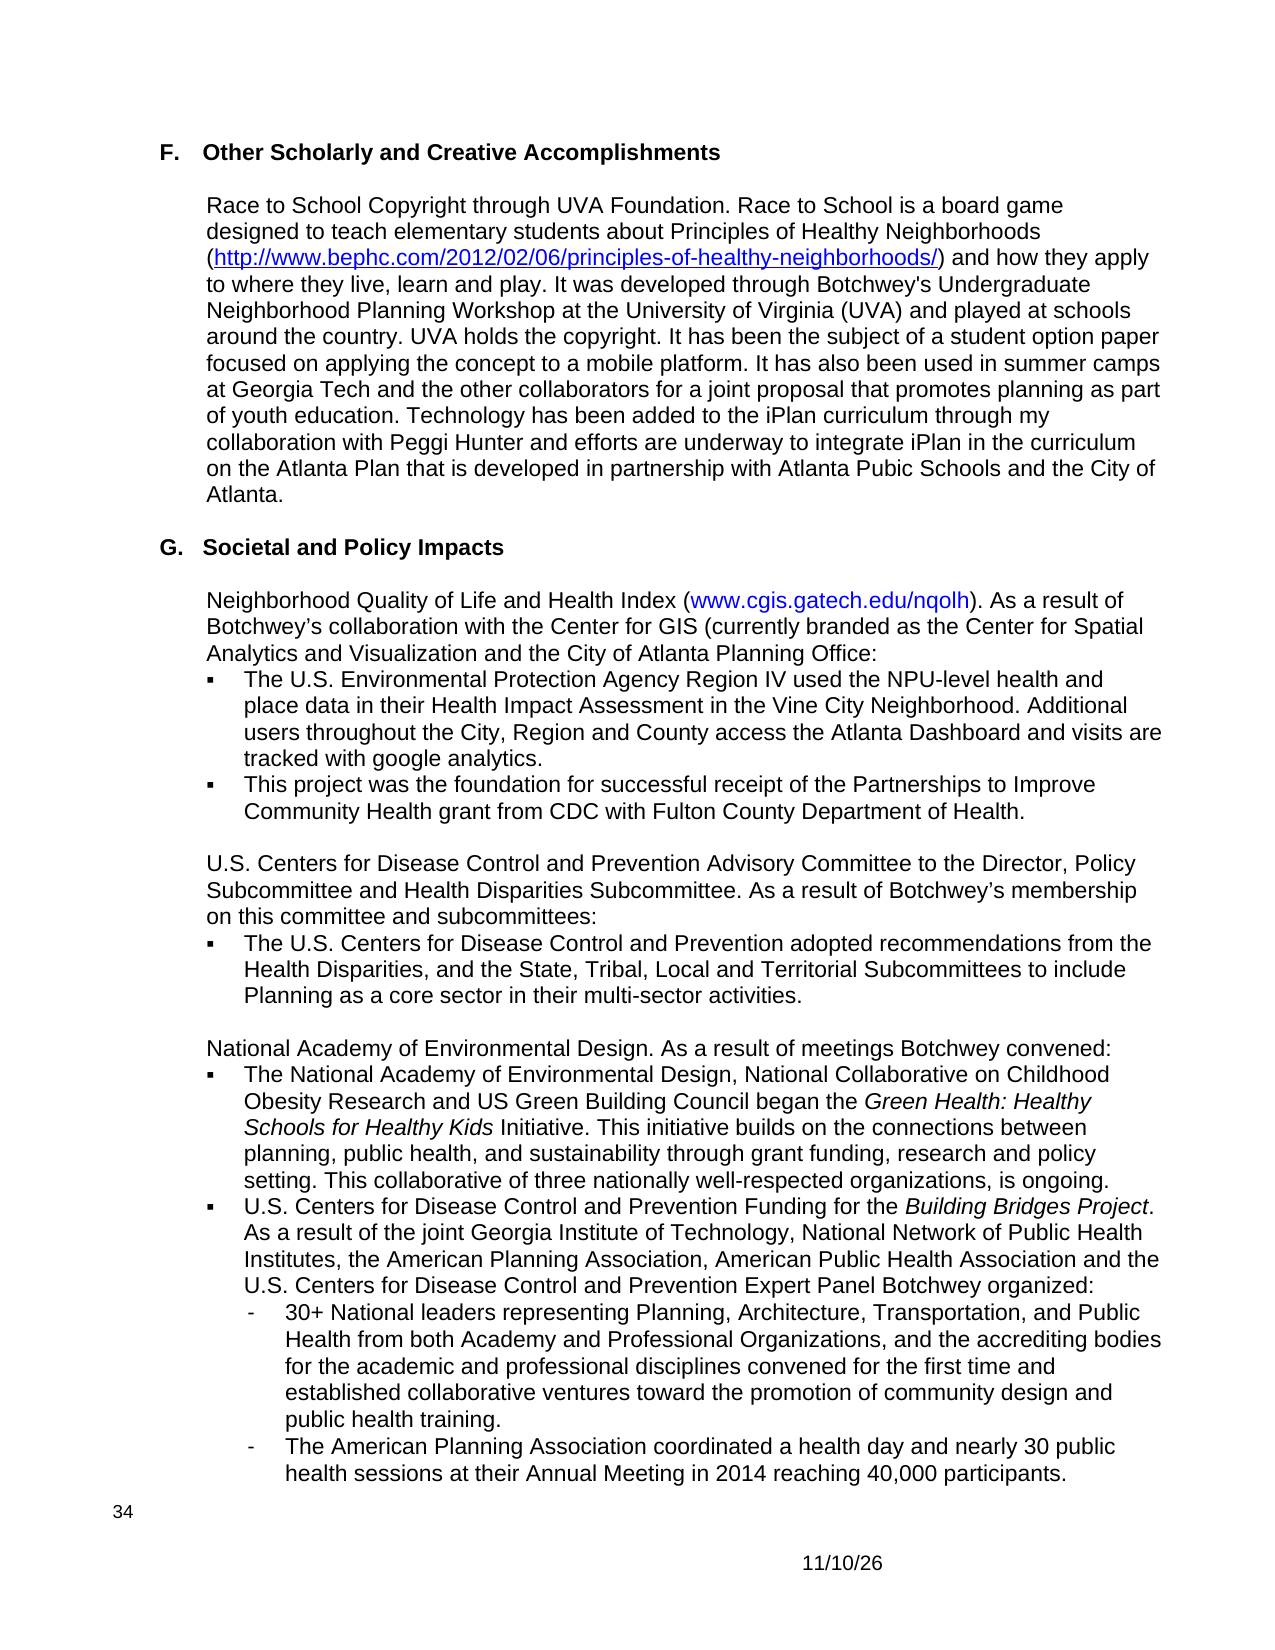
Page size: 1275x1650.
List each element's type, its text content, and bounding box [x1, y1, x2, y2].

text Neighborhood Quality of Life and Health Index (www.cgis.gatech.edu/nqolh). As a result of Botchwey’s collaboration with the Center for GIS (currently branded as the Center for Spatial Analytics and Visualization and the City of Atlanta Planning Office: [206, 587, 1162, 666]
text Race to School Copyright through UVA Foundation. Race to School is a board game designed to teach elementary students about Principles of Healthy Neighborhoods (http://www.bephc.com/2012/02/06/principles-of-healthy-neighborhoods/) and how they apply to where they live, learn and play. It was developed through Botchwey's Undergraduate Neighborhood Planning Workshop at the University of Virginia (UVA) and played at schools around the country. UVA holds the copyright. It has been the subject of a student option paper focused on applying the concept to a mobile platform. It has also been used in summer camps at Georgia Tech and the other collaborators for a joint proposal that promotes planning as part of youth education. Technology has been added to the iPlan curriculum through my collaboration with Peggi Hunter and efforts are underway to integrate iPlan in the curriculum on the Atlanta Plan that is developed in partnership with Atlanta Pubic Schools and the City of Atlanta. [206, 192, 1162, 508]
list Other Scholarly and Creative Accomplishments [159, 139, 1162, 165]
list The National Academy of Environmental Design, National Collaborative on Childhood Obesity Research and US Green Building Council began the Green Health: Healthy Schools for Healthy Kids Initiative. This initiative builds on the connections between planning, public health, and sustainability through grant funding, research and policy setting. This collaborative of three nationally well-respected organizations, is ongoing. [206, 1061, 1162, 1193]
list The U.S. Environmental Protection Agency Region IV used the NPU-level health and place data in their Health Impact Assessment in the Vine City Neighborhood. Additional users throughout the City, Region and County access the Atlanta Dashboard and visits are tracked with google analytics. [206, 666, 1162, 771]
text U.S. Centers for Disease Control and Prevention Advisory Committee to the Director, Policy Subcommittee and Health Disparities Subcommittee. As a result of Botchwey’s membership on this committee and subcommittees: [206, 850, 1162, 929]
list Societal and Policy Impacts [159, 534, 1162, 561]
text National Academy of Environmental Design. As a result of meetings Botchwey convened: [206, 1035, 1162, 1061]
list 30+ National leaders representing Planning, Architecture, Transportation, and Public Health from both Academy and Professional Organizations, and the accrediting bodies for the academic and professional disciplines convened for the first time and established collaborative ventures toward the promotion of community design and public health training. [247, 1298, 1162, 1432]
list U.S. Centers for Disease Control and Prevention Funding for the Building Bridges Project. As a result of the joint Georgia Institute of Technology, National Network of Public Health Institutes, the American Planning Association, American Public Health Association and the U.S. Centers for Disease Control and Prevention Expert Panel Botchwey organized: [206, 1193, 1162, 1298]
list This project was the foundation for successful receipt of the Partnerships to Improve Community Health grant from CDC with Fulton County Department of Health. [206, 771, 1162, 824]
list The American Planning Association coordinated a health day and nearly 30 public health sessions at their Annual Meeting in 2014 reaching 40,000 participants. [247, 1432, 1162, 1486]
list The U.S. Centers for Disease Control and Prevention adopted recommendations from the Health Disparities, and the State, Tribal, Local and Territorial Subcommittees to include Planning as a core sector in their multi-sector activities. [206, 929, 1162, 1008]
